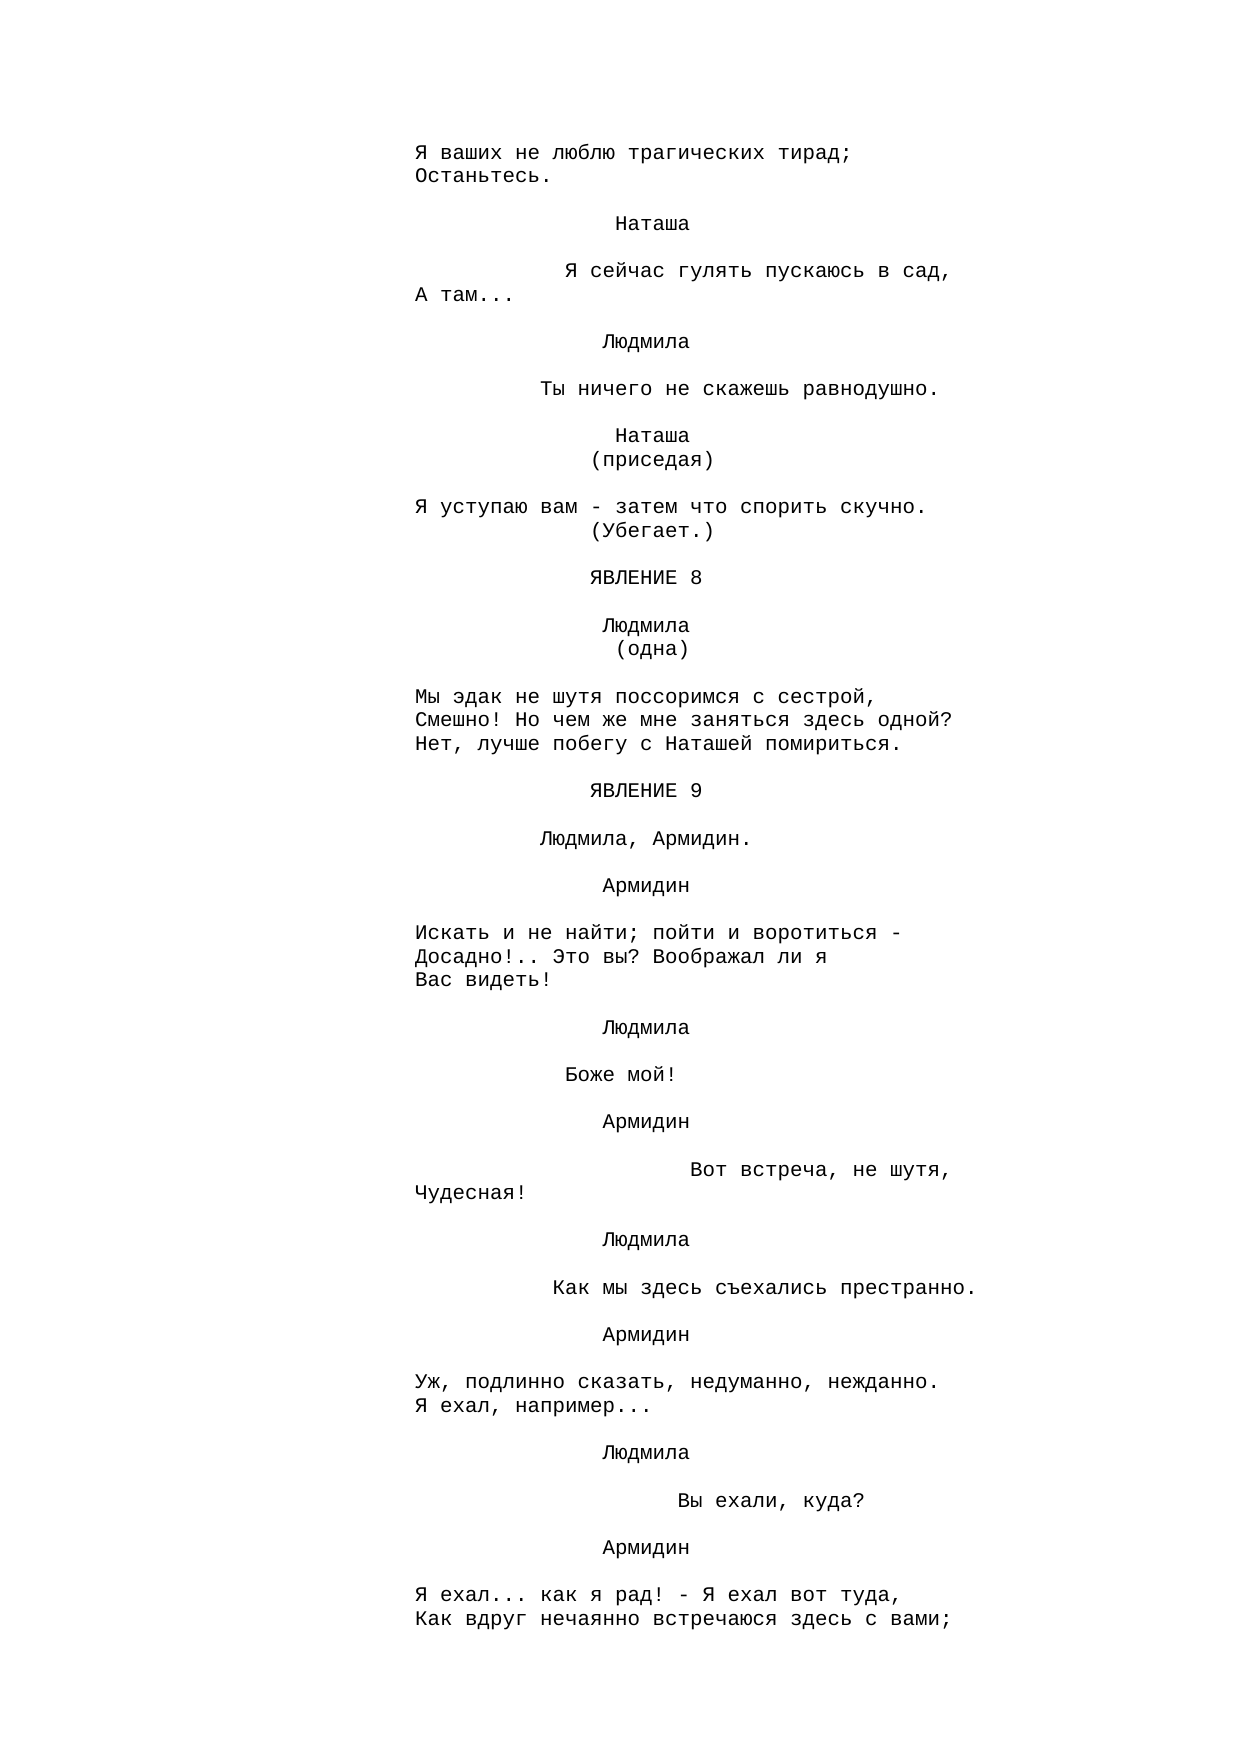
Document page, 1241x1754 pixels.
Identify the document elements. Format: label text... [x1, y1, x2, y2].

text Людмила [177, 331, 1152, 354]
text Я ваших не люблю трагических тирад; [177, 142, 1152, 165]
text Останьтесь. [177, 165, 1152, 189]
text Чудесная! [177, 1182, 1152, 1206]
text Людмила [177, 1229, 1152, 1253]
text Искать и не найти; пойти и воротиться - [177, 922, 1152, 946]
text Я ехал, например... [177, 1395, 1152, 1419]
text (приседая) [177, 449, 1152, 473]
text Как вдруг нечаянно встречаюся здесь с вами; [177, 1608, 1152, 1631]
text ЯВЛЕНИЕ 9 [177, 780, 1152, 804]
text Армидин [177, 1537, 1152, 1561]
text Армидин [177, 1324, 1152, 1348]
text Уж, подлинно сказать, недуманно, нежданно. [177, 1371, 1152, 1395]
text (одна) [177, 638, 1152, 662]
text Людмила [177, 1017, 1152, 1040]
text Боже мой! [177, 1064, 1152, 1088]
text Нет, лучше побегу с Наташей помириться. [177, 733, 1152, 757]
text ЯВЛЕНИЕ 8 [177, 567, 1152, 591]
text (Убегает.) [177, 520, 1152, 544]
text А там... [177, 284, 1152, 307]
text Людмила, Армидин. [177, 827, 1152, 851]
text Людмила [177, 615, 1152, 638]
text Армидин [177, 1111, 1152, 1135]
text Наташа [177, 213, 1152, 236]
text Я уступаю вам - затем что спорить скучно. [177, 496, 1152, 520]
text Вы ехали, куда? [177, 1489, 1152, 1513]
text Смешно! Но чем же мне заняться здесь одной? [177, 709, 1152, 733]
text Наташа [177, 426, 1152, 449]
text Досадно!.. Это вы? Воображал ли я [177, 946, 1152, 969]
text Вас видеть! [177, 969, 1152, 993]
text Армидин [177, 875, 1152, 898]
text Как мы здесь съехались престранно. [177, 1277, 1152, 1300]
text Вот встреча, не шутя, [177, 1158, 1152, 1182]
text Людмила [177, 1442, 1152, 1466]
text Мы эдак не шутя поссоримся с сестрой, [177, 686, 1152, 709]
text Я сейчас гулять пускаюсь в сад, [177, 260, 1152, 284]
text Я ехал... как я рад! - Я ехал вот туда, [177, 1584, 1152, 1608]
text Ты ничего не скажешь равнодушно. [177, 378, 1152, 402]
